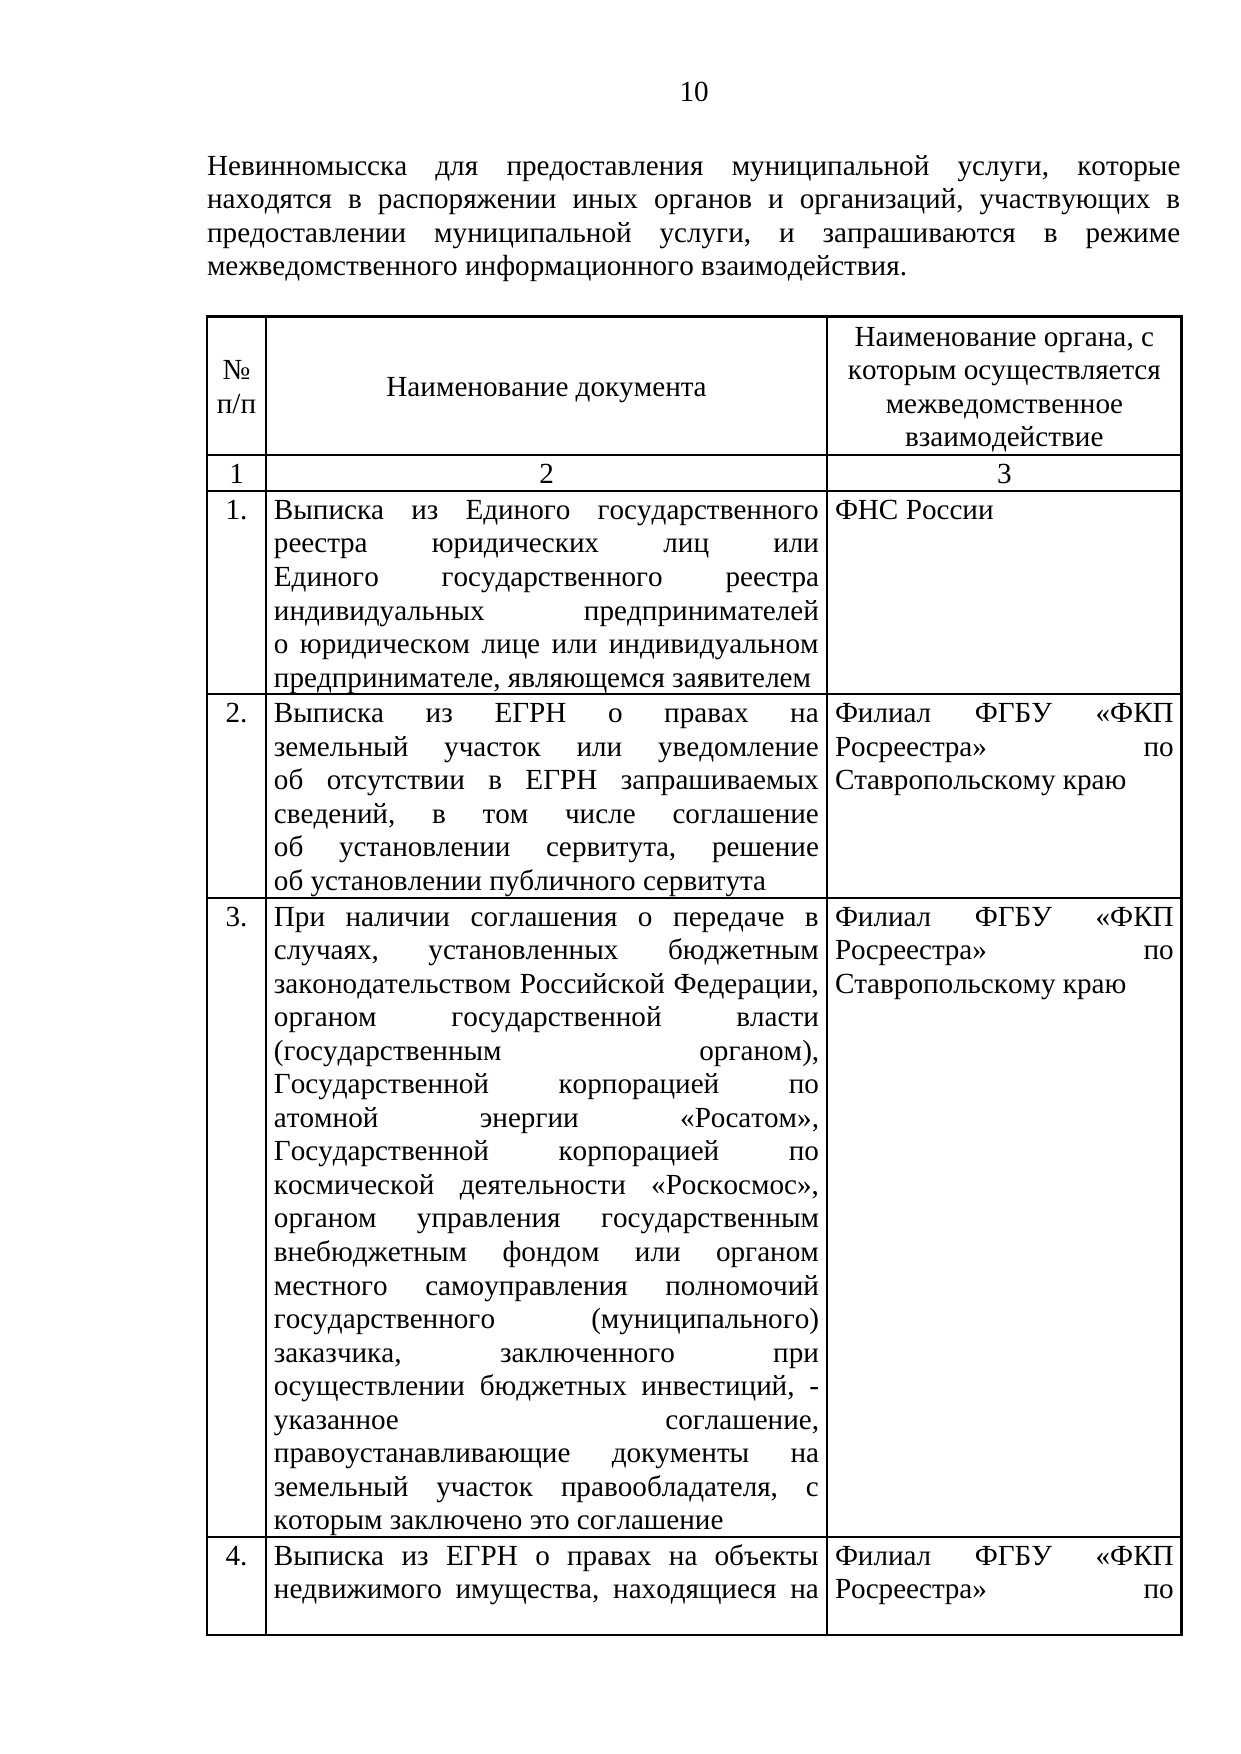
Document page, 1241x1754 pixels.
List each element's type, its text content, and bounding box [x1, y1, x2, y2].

table_cell 1. [208, 492, 265, 693]
table_cell ФНС России [828, 492, 1180, 693]
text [207, 148, 1181, 282]
table_cell Филиал ФГБУ «ФКП Росреестра» по Ставропольскому краю [828, 695, 1180, 897]
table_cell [828, 1538, 1180, 1634]
table_cell При наличии соглашения о передаче в случаях, установленных бюджетным законодательством Российской Федерации, органом государственной власти (государственным органом), Государственной корпорацией по атомной энергии «Росатом», Государственной корпорацией по космической деятельности «Роскосмос», органом управления государственным внебюджетным фондом или органом местного самоуправления полномочий государственного (муниципального) заказчика, заключенного при осуществлении бюджетных инвестиций, - указанное соглашение, правоустанавливающие документы на земельный участок правообладателя, с которым заключено это соглашение [267, 899, 826, 1536]
table_cell 1 [208, 456, 265, 490]
table_cell 4. [208, 1538, 265, 1634]
table_cell Выписка из Единого государственного реестра юридических лиц или Единого государственного реестра индивидуальных предпринимателей о юридическом лице или индивидуальном предпринимателе, являющемся заявителем [267, 492, 826, 693]
table_cell Филиал ФГБУ «ФКП Росреестра» по Ставропольскому краю [828, 899, 1180, 1536]
table_header Наименование документа [267, 318, 826, 454]
table_cell 2. [208, 695, 265, 897]
table_cell 3. [208, 899, 265, 1536]
table_cell 3 [828, 456, 1180, 490]
table_header № п/п [208, 318, 265, 454]
table_cell 2 [267, 456, 826, 490]
table_cell Выписка из ЕГРН о правах на земельный участок или уведомление об отсутствии в ЕГРН запрашиваемых сведений, в том числе соглашение об установлении сервитута, решение об установлении публичного сервитута [267, 695, 826, 897]
table_header Наименование органа, с которым осуществляется межведомственное взаимодействие [828, 318, 1180, 454]
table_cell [267, 1538, 826, 1634]
